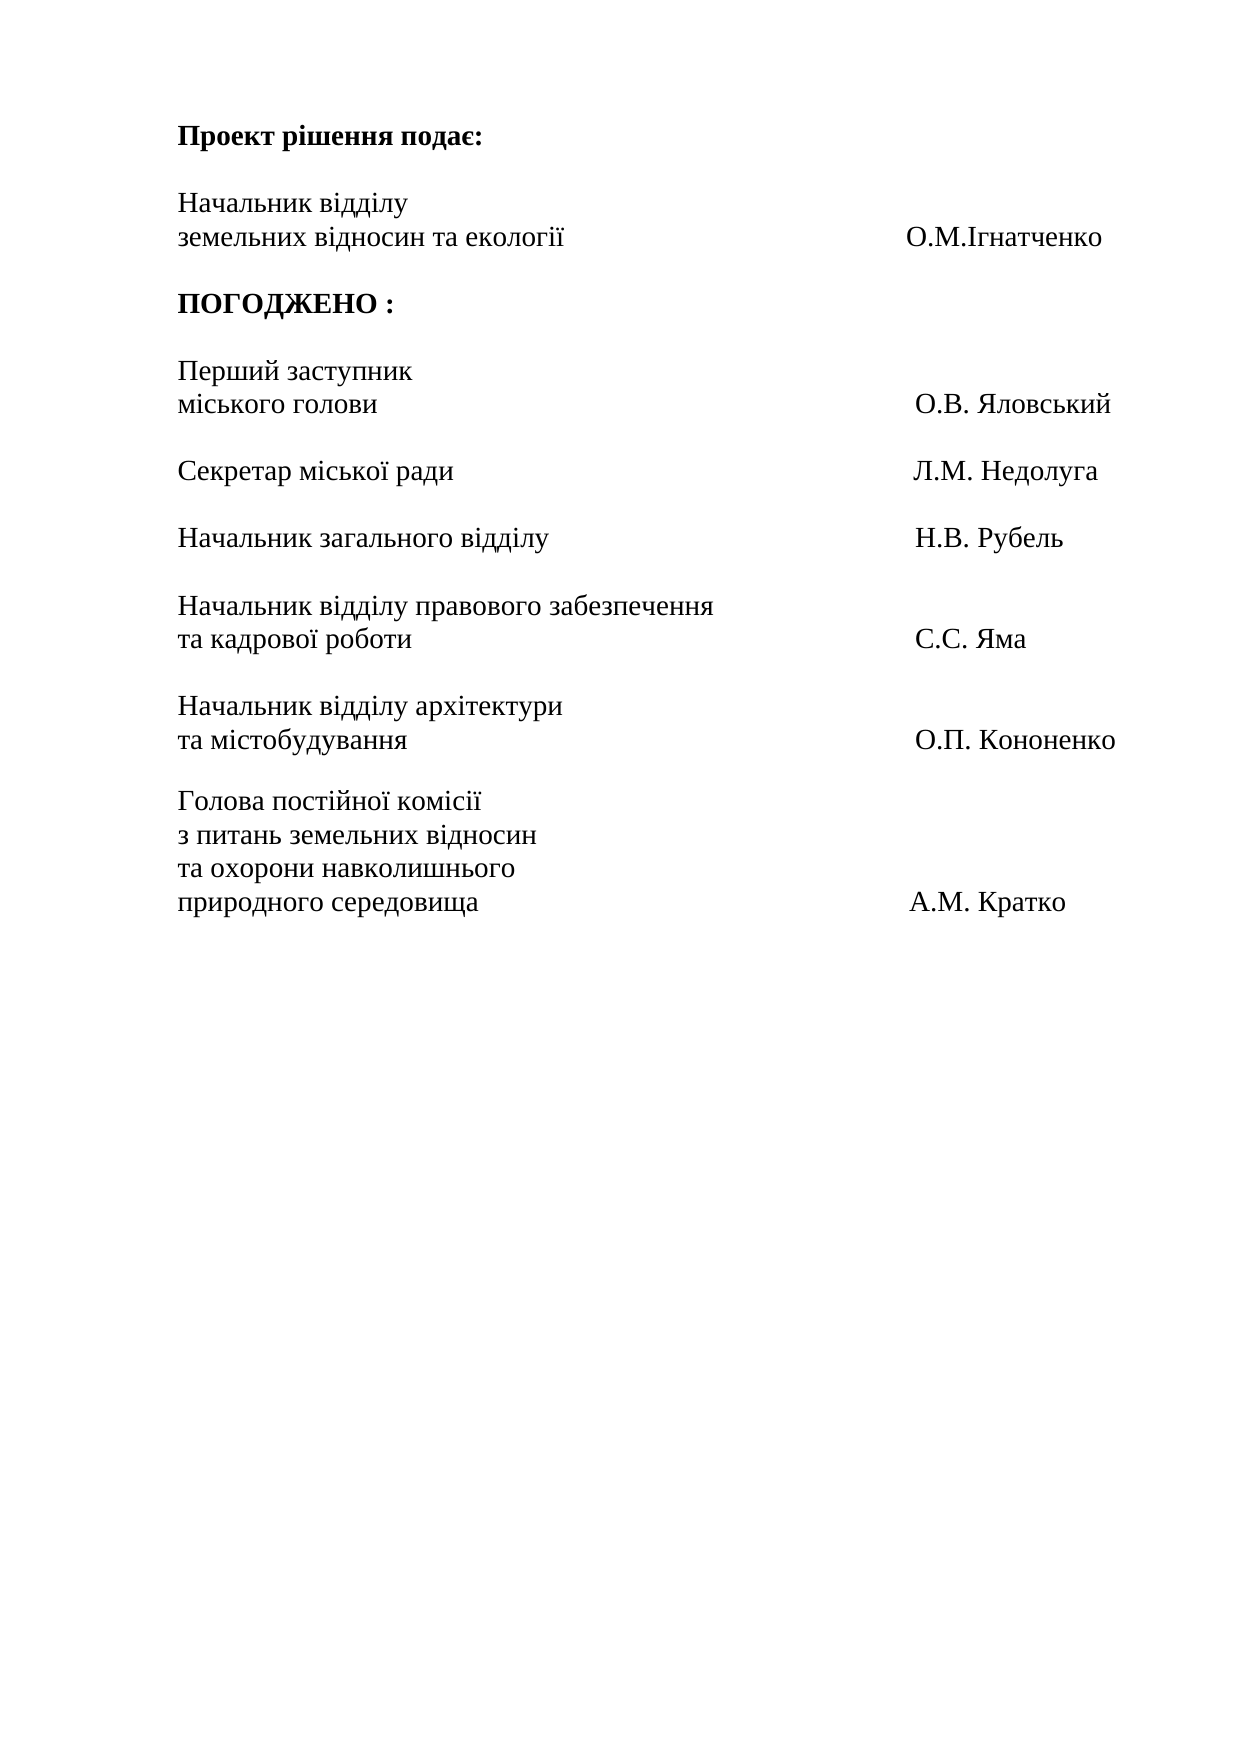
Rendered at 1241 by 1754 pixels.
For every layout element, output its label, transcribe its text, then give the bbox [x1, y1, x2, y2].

text та містобудування О.П. Кононенко [177, 722, 1152, 755]
text ПОГОДЖЕНО : [177, 286, 1152, 319]
text Проект рішення подає: [177, 118, 1152, 152]
text міського голови О.В. Яловський [177, 386, 1152, 420]
text Голова постійної комісії [177, 783, 1152, 817]
text Начальник відділу правового забезпечення [177, 588, 1152, 621]
text та охорони навколишнього [177, 851, 1152, 884]
text та кадрової роботи С.С. Яма [177, 621, 1152, 655]
text Перший заступник [177, 353, 1152, 386]
text Начальник відділу архітектури [177, 688, 1152, 722]
text природного середовища А.М. Кратко [177, 884, 1152, 918]
text Начальник загального відділу Н.В. Рубель [177, 521, 1152, 554]
text земельних відносин та екології О.М.Ігнатченко [177, 219, 1152, 252]
text з питань земельних відносин [177, 817, 1152, 851]
text Секретар міської ради Л.М. Недолуга [177, 453, 1152, 487]
text Начальник відділу [177, 185, 1152, 219]
